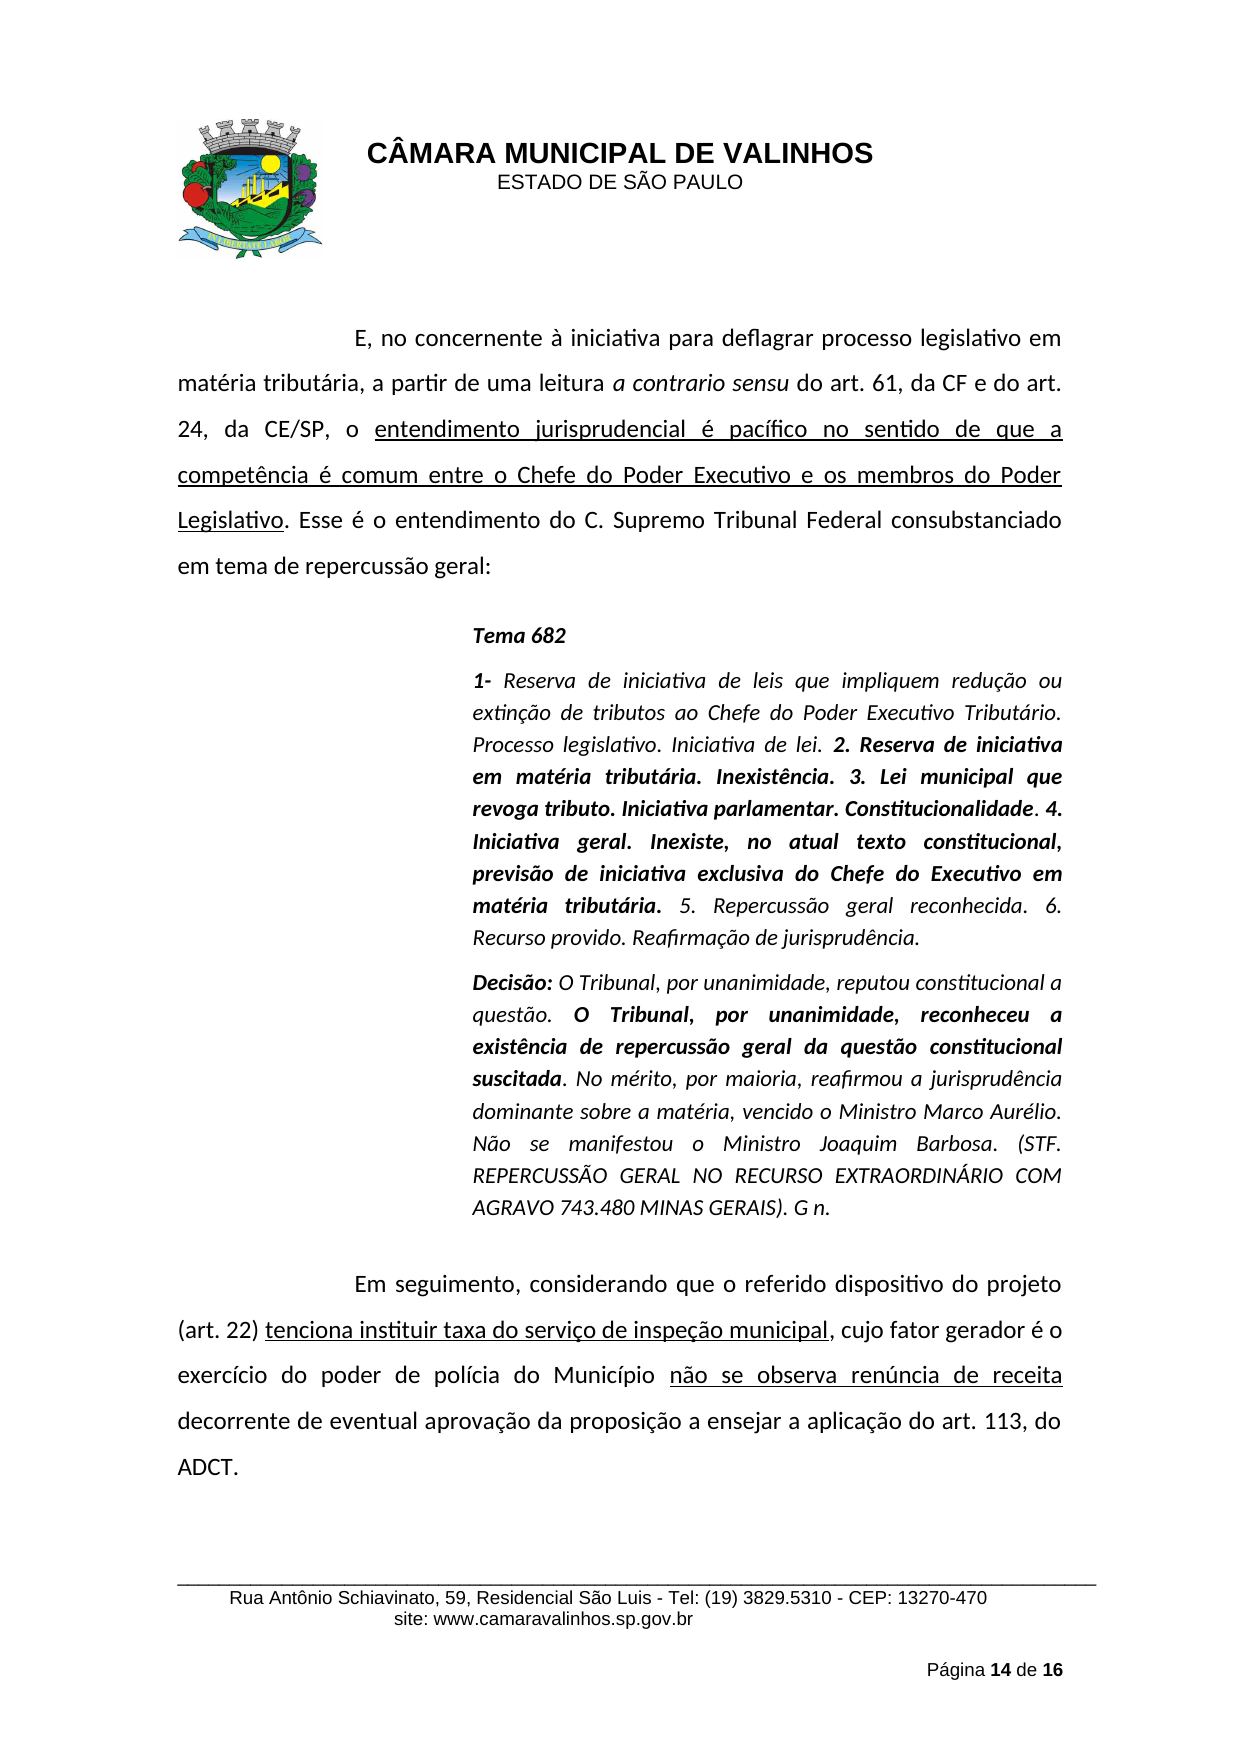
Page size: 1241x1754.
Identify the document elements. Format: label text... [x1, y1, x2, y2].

text E, no concernente à iniciativa para deflagrar processo legislativo em matéria tributária, a partir de uma leitura a contrario sensu do art. 61, da CF e do art. 24, da CE/SP, o entendimento jurisprudencial é pacífico no sentido de que a competência é comum entre o Chefe do Poder Executivo e os membros do Poder Legislativo. Esse é o entendimento do C. Supremo Tribunal Federal consubstanciado em tema de repercussão geral: [177, 322, 1063, 581]
picture [178, 119, 323, 259]
text 1- Reserva de iniciativa de leis que impliquem redução ou extinção de tributos ao Chefe do Poder Executivo Tributário. Processo legislativo. Iniciativa de lei. 2. Reserva de iniciativa em matéria tributária. Inexistência. 3. Lei municipal que revoga tributo. Iniciativa parlamentar. Constitucionalidade. 4. Iniciativa geral. Inexiste, no atual texto constitucional, previsão de iniciativa exclusiva do Chefe do Executivo em matéria tributária. 5. Repercussão geral reconhecida. 6. Recurso provido. Reafirmação de jurisprudência. [472, 666, 1063, 951]
text Em seguimento, considerando que o referido dispositivo do projeto (art. 22) tenciona instituir taxa do serviço de inspeção municipal, cujo fator gerador é o exercício do poder de polícia do Município não se observa renúncia de receita decorrente de eventual aprovação da proposição a ensejar a aplicação do art. 113, do ADCT. [177, 1268, 1063, 1482]
text Decisão: O Tribunal, por unanimidade, reputou constitucional a questão. O Tribunal, por unanimidade, reconheceu a existência de repercussão geral da questão constitucional suscitada. No mérito, por maioria, reafirmou a jurisprudência dominante sobre a matéria, vencido o Ministro Marco Aurélio. Não se manifestou o Ministro Joaquim Barbosa. (STF. REPERCUSSÃO GERAL NO RECURSO EXTRAORDINÁRIO COM AGRAVO 743.480 MINAS GERAIS). G n. [472, 968, 1063, 1221]
text Tema 682 [472, 621, 1063, 649]
